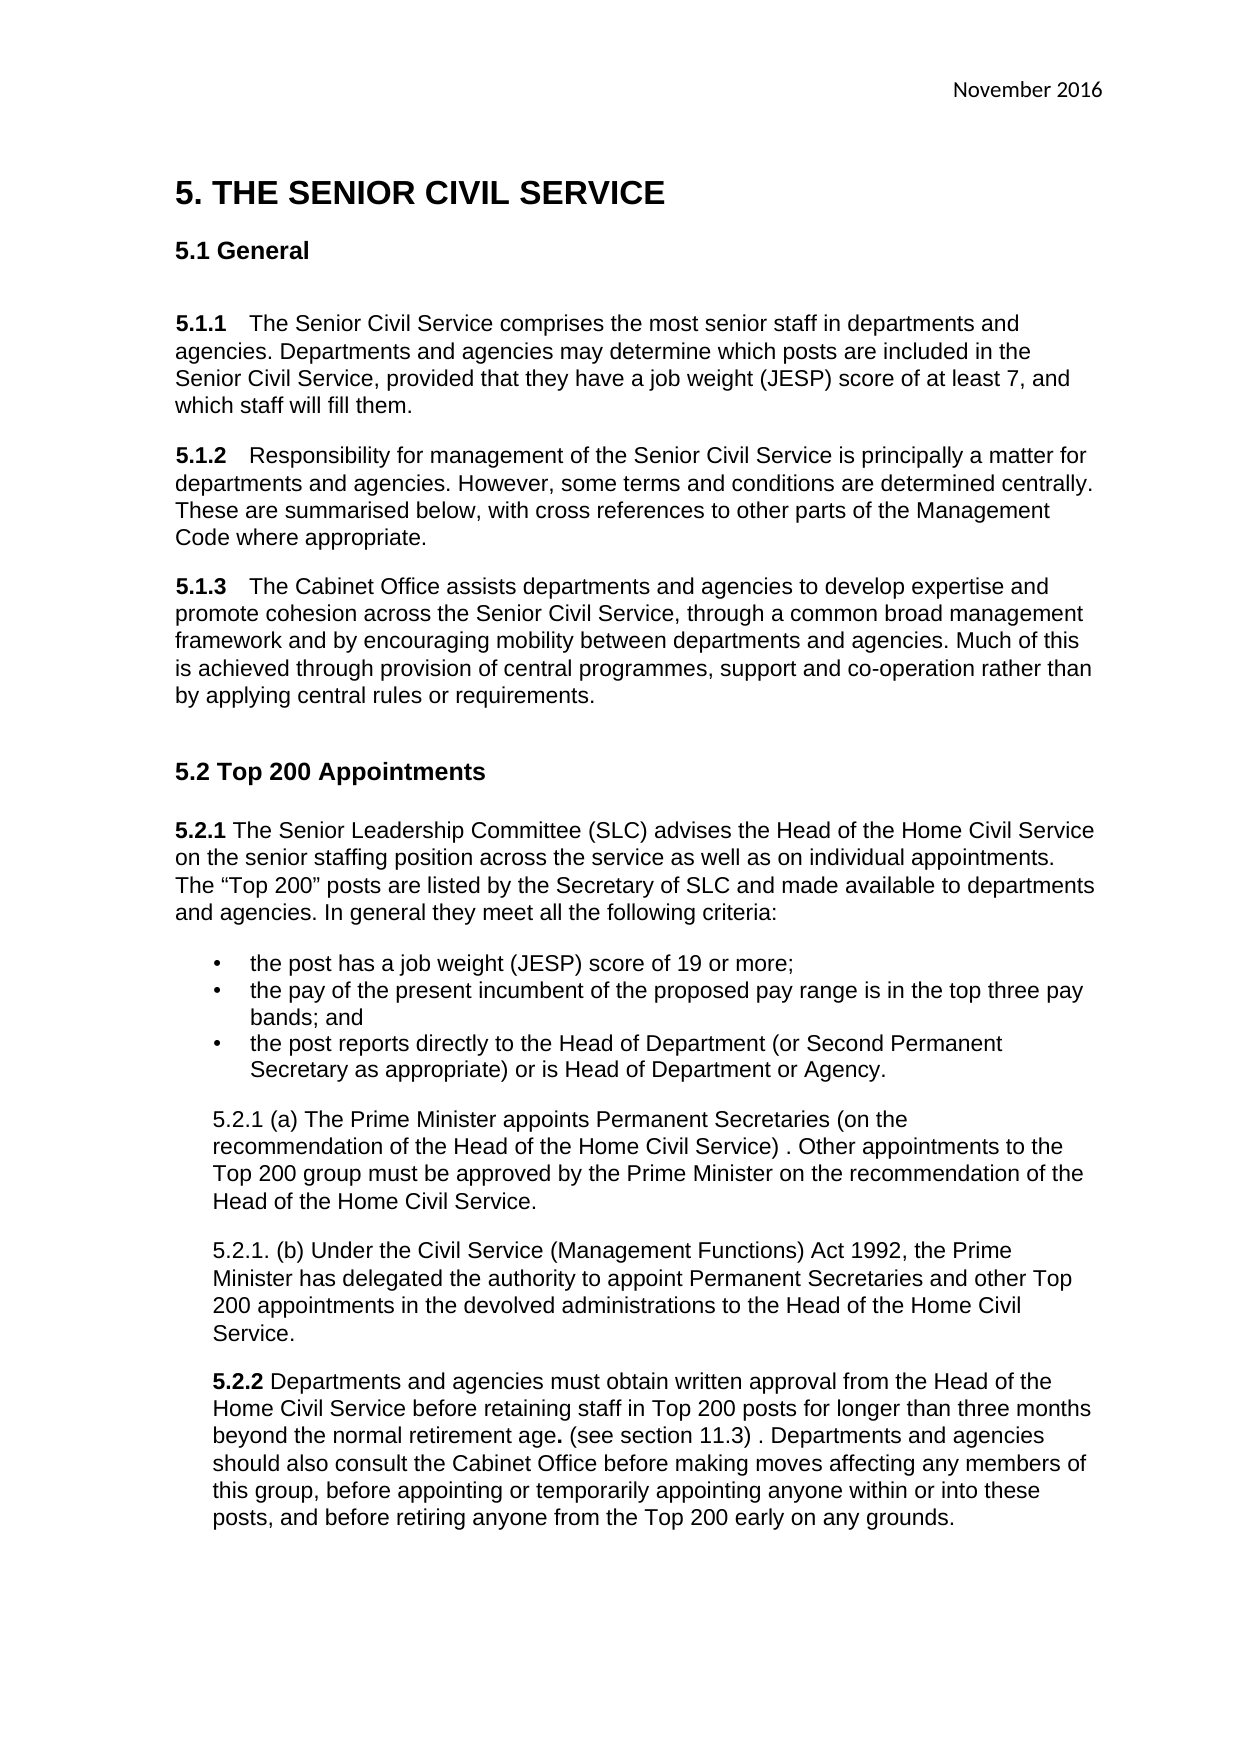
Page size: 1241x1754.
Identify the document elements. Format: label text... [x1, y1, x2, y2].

text 5.2.1 (a) The Prime Minister appoints Permanent Secretaries (on the recommendation of the Head of the Home Civil Service) . Other appointments to the Top 200 group must be approved by the Prime Minister on the recommendation of the Head of the Home Civil Service. [212, 1106, 1084, 1214]
list Responsibility for management of the Senior Civil Service is principally a matter for departments and agencies. However, some terms and conditions are determined centrally. These are summarised below, with cross references to other parts of the Management Code where appropriate. [175, 442, 1094, 551]
text 5.1 General [175, 236, 1103, 265]
list The Cabinet Office assists departments and agencies to develop expertise and promote cohesion across the Senior Civil Service, through a common broad management framework and by encouraging mobility between departments and agencies. Much of this is achieved through provision of central programmes, support and co-operation rather than by applying central rules or requirements. [175, 573, 1092, 708]
text 5. THE SENIOR CIVIL SERVICE [175, 173, 1103, 211]
text 5.2.1. (b) Under the Civil Service (Management Functions) Act 1992, the Prime Minister has delegated the authority to appoint Permanent Secretaries and other Top 200 appointments in the devolved administrations to the Head of the Home Civil Service. [212, 1237, 1073, 1346]
list The Senior Civil Service comprises the most senior staff in departments and agencies. Departments and agencies may determine which posts are included in the Senior Civil Service, provided that they have a job weight (JESP) score of at least 7, and which staff will fill them. [175, 310, 1071, 419]
text 5.2 Top 200 Appointments [175, 757, 1103, 786]
text 5.2.1 The Senior Leadership Committee (SLC) advises the Head of the Home Civil Service on the senior staffing position across the service as well as on individual appointments. The “Top 200” posts are listed by the Secretary of SLC and made available to departments and agencies. In general they meet all the following criteria: [175, 817, 1096, 925]
text 5.2.2 Departments and agencies must obtain written approval from the Head of the Home Civil Service before retaining staff in Top 200 posts for longer than three months beyond the normal retirement age. (see section 11.3) . Departments and agencies should also consult the Cabinet Office before making moves affecting any members of this group, before appointing or temporarily appointing anyone within or into these posts, and before retiring anyone from the Top 200 early on any grounds. [212, 1368, 1092, 1530]
list the post reports directly to the Head of Department (or Second Permanent Secretary as appropriate) or is Head of Department or Agency. [213, 1030, 1003, 1083]
list the pay of the present incumbent of the proposed pay range is in the top three pay bands; and [213, 978, 1084, 1030]
list the post has a job weight (JESP) score of 19 or more; [213, 950, 1103, 976]
